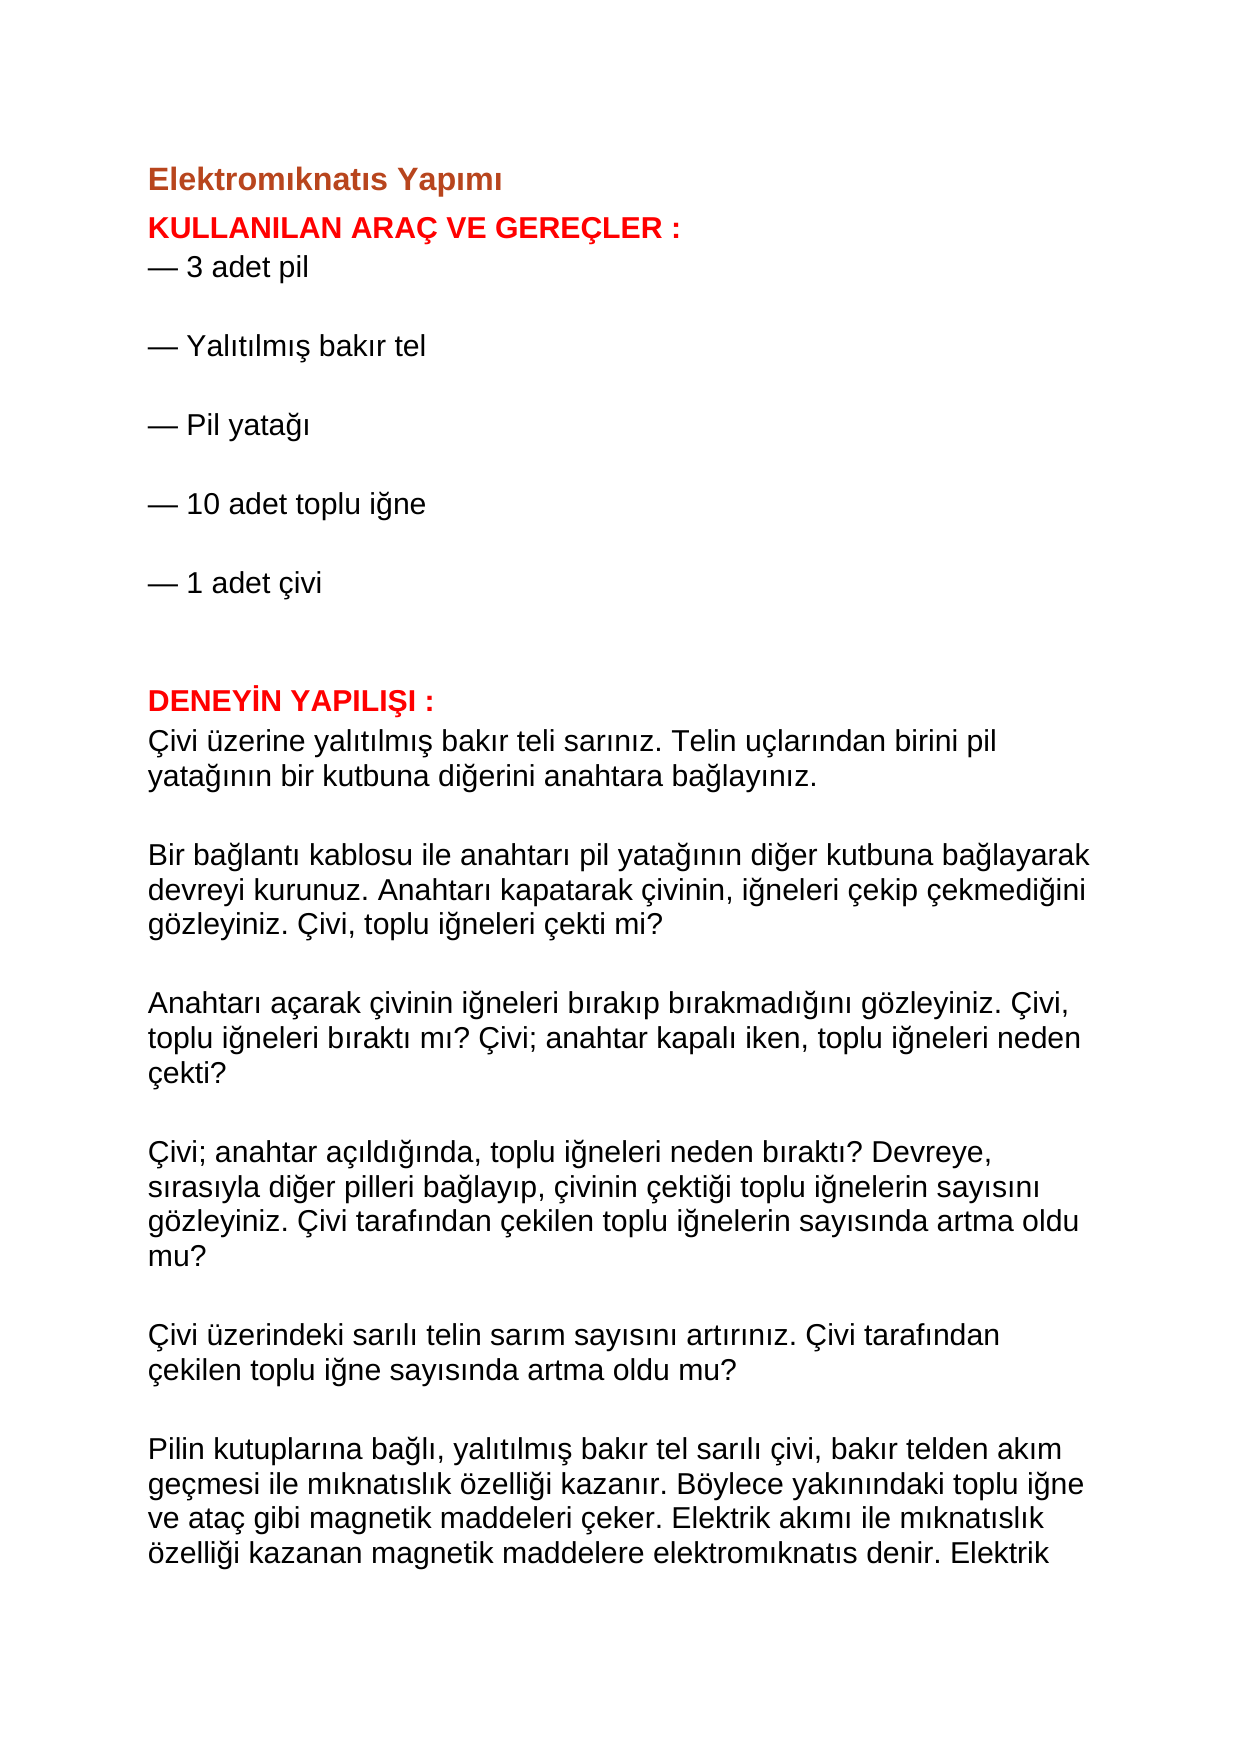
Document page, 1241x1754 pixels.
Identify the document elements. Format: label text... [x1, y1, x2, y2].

text — 10 adet toplu iğne [148, 486, 1093, 521]
text Bir bağlantı kablosu ile anahtarı pil yatağının diğer kutbuna bağlayarak devreyi kurunuz. Anahtarı kapatarak çivinin, iğneleri çekip çekmediğini gözleyiniz. Çivi, toplu iğneleri çekti mi? [148, 837, 1093, 941]
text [148, 1431, 1093, 1570]
text — Yalıtılmış bakır tel [148, 328, 1093, 363]
text — 3 adet pil [148, 249, 1093, 284]
text Çivi üzerindeki sarılı telin sarım sayısını artırınız. Çivi tarafından çekilen toplu iğne sayısında artma oldu mu? [148, 1317, 1093, 1387]
text KULLANILAN ARAÇ VE GEREÇLER : [148, 210, 1093, 244]
text Elektromıknatıs Yapımı [148, 160, 1093, 197]
text Çivi; anahtar açıldığında, toplu iğneleri neden bıraktı? Devreye, sırasıyla diğer pilleri bağlayıp, çivinin çektiği toplu iğnelerin sayısını gözleyiniz. Çivi tarafından çekilen toplu iğnelerin sayısında artma oldu mu? [148, 1134, 1093, 1273]
text — Pil yatağı [148, 407, 1093, 442]
text Çivi üzerine yalıtılmış bakır teli sarınız. Telin uçlarından birini pil yatağının bir kutbuna diğerini anahtara bağlayınız. [148, 723, 1093, 792]
text DENEYİN YAPILIŞI : [148, 683, 1093, 718]
text Anahtarı açarak çivinin iğneleri bırakıp bırakmadığını gözleyiniz. Çivi, toplu iğneleri bıraktı mı? Çivi; anahtar kapalı iken, toplu iğneleri neden çekti? [148, 985, 1093, 1089]
text — 1 adet çivi [148, 565, 1093, 600]
